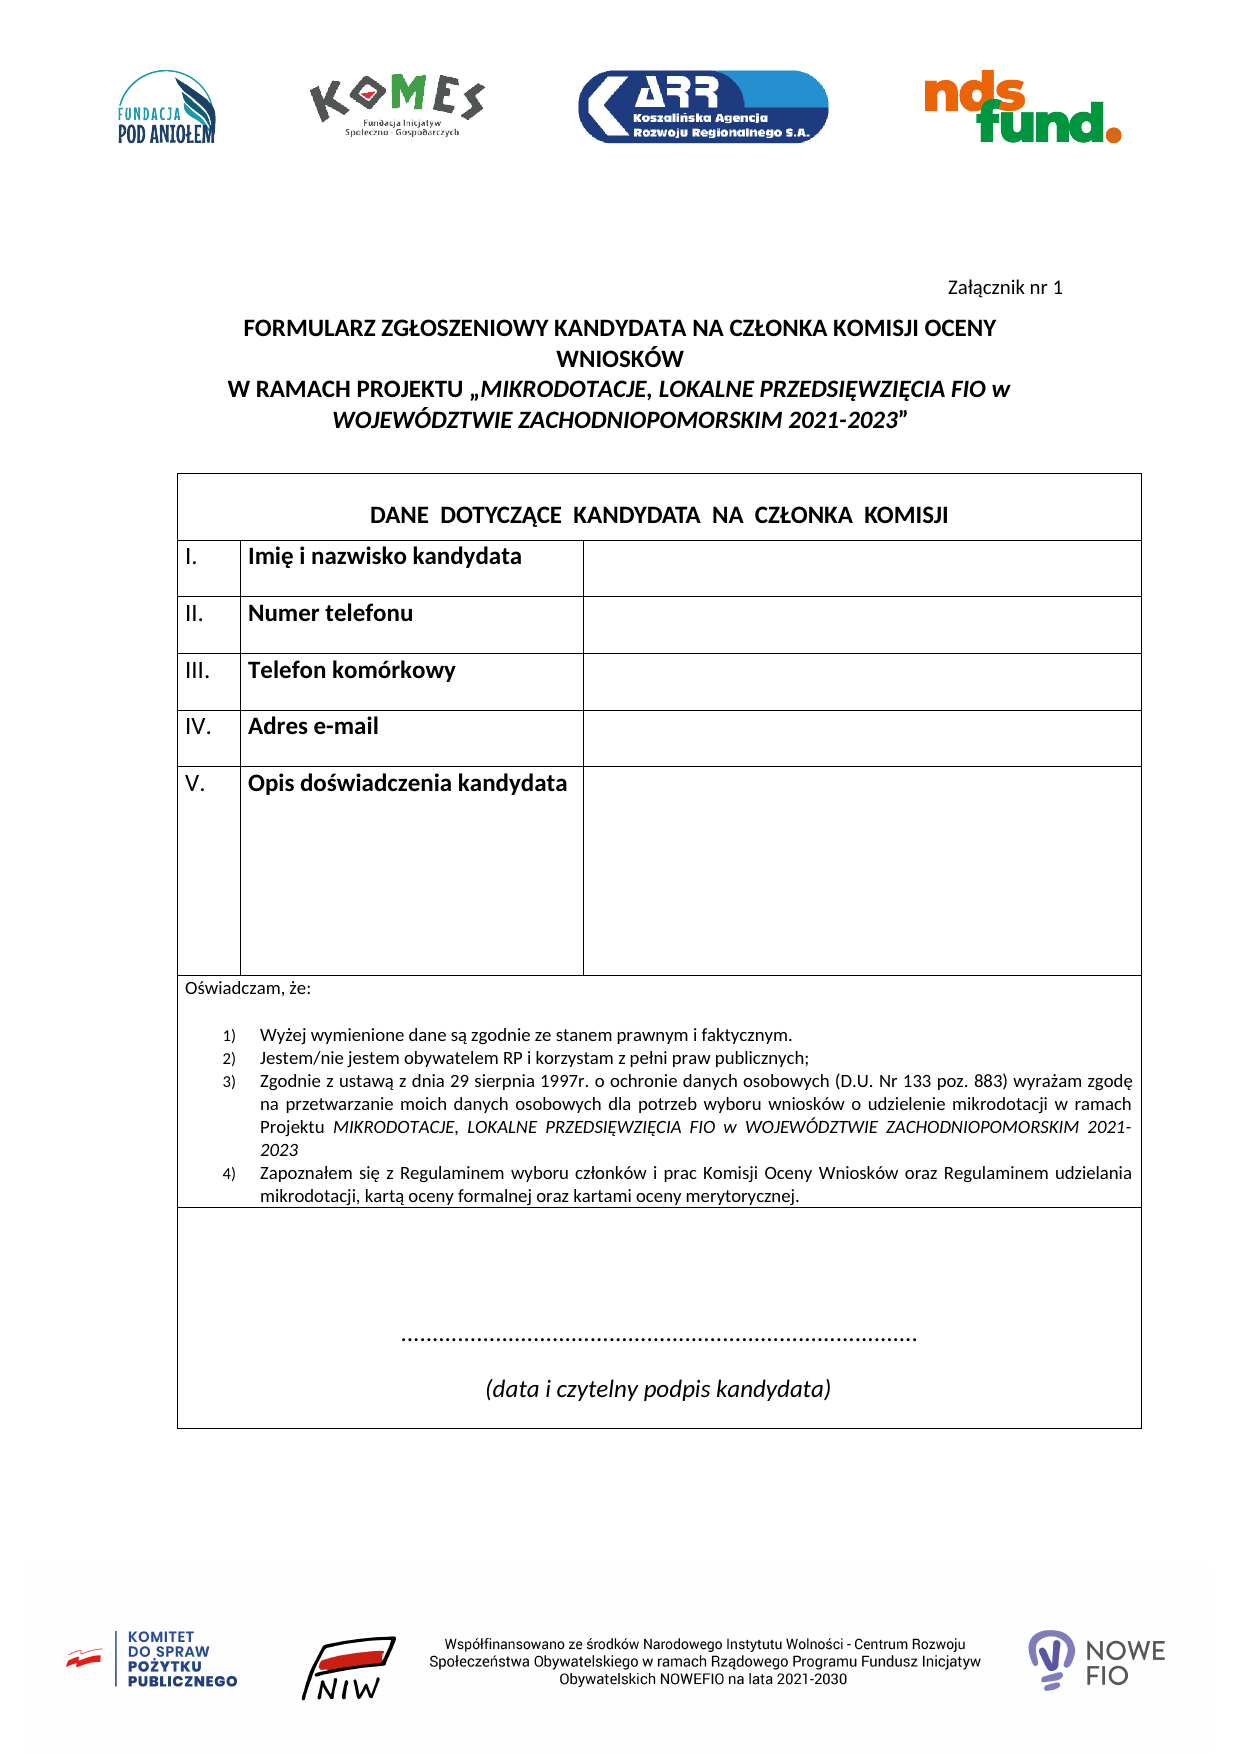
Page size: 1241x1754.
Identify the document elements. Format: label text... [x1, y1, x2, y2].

text FORMULARZ ZGŁOSZENIOWY KANDYDATA NA CZŁONKA KOMISJI OCENY WNIOSKÓW [177, 313, 1063, 374]
table_cell Imię i nazwisko kandydata [241, 541, 583, 596]
table_cell [584, 541, 1141, 596]
table_cell [584, 711, 1141, 766]
table_cell IV. [178, 711, 240, 766]
picture [24, 1563, 1213, 1754]
table_cell Adres e-mail [241, 711, 583, 766]
table_cell V. [178, 767, 240, 975]
table_cell [584, 654, 1141, 709]
table_cell Numer telefonu [241, 597, 583, 653]
table_cell Opis doświadczenia kandydata [241, 767, 583, 975]
table_cell Oświadczam, że: Wyżej wymienione dane są zgodnie ze stanem prawnym i faktycznym. Jestem/nie jestem obywatelem RP i korzystam z pełni praw publicznych; Zgodnie z ustawą z dnia 29 sierpnia 1997r. o ochronie danych osobowych (D.U. Nr 133 poz. 883) wyrażam zgodę na przetwarzanie moich danych osobowych dla potrzeb wyboru wniosków o udzielenie mikrodotacji w ramach Projektu MIKRODOTACJE, LOKALNE PRZEDSIĘWZIĘCIA FIO w WOJEWÓDZTWIE ZACHODNIOPOMORSKIM 2021-2023 Zapoznałem się z Regulaminem wyboru członków i prac Komisji Oceny Wniosków oraz Regulaminem udzielania mikrodotacji, kartą oceny formalnej oraz kartami oceny merytorycznej. [178, 976, 1141, 1207]
table_cell I. [178, 541, 240, 596]
text Załącznik nr 1 [177, 274, 1063, 300]
text W RAMACH PROJEKTU „MIKRODOTACJE, LOKALNE PRZEDSIĘWZIĘCIA FIO w WOJEWÓDZTWIE ZACHODNIOPOMORSKIM 2021-2023” [177, 374, 1063, 435]
table_cell [584, 597, 1141, 653]
table_cell .................................................................................. (data i czytelny podpis kandydata) [178, 1208, 1141, 1428]
table_header DANE DOTYCZĄCE KANDYDATA NA CZŁONKA KOMISJI [178, 474, 1141, 539]
table_cell [584, 767, 1141, 975]
table_cell Telefon komórkowy [241, 654, 583, 709]
table_cell II. [178, 597, 240, 653]
table_cell III. [178, 654, 240, 709]
picture [0, 0, 1241, 201]
